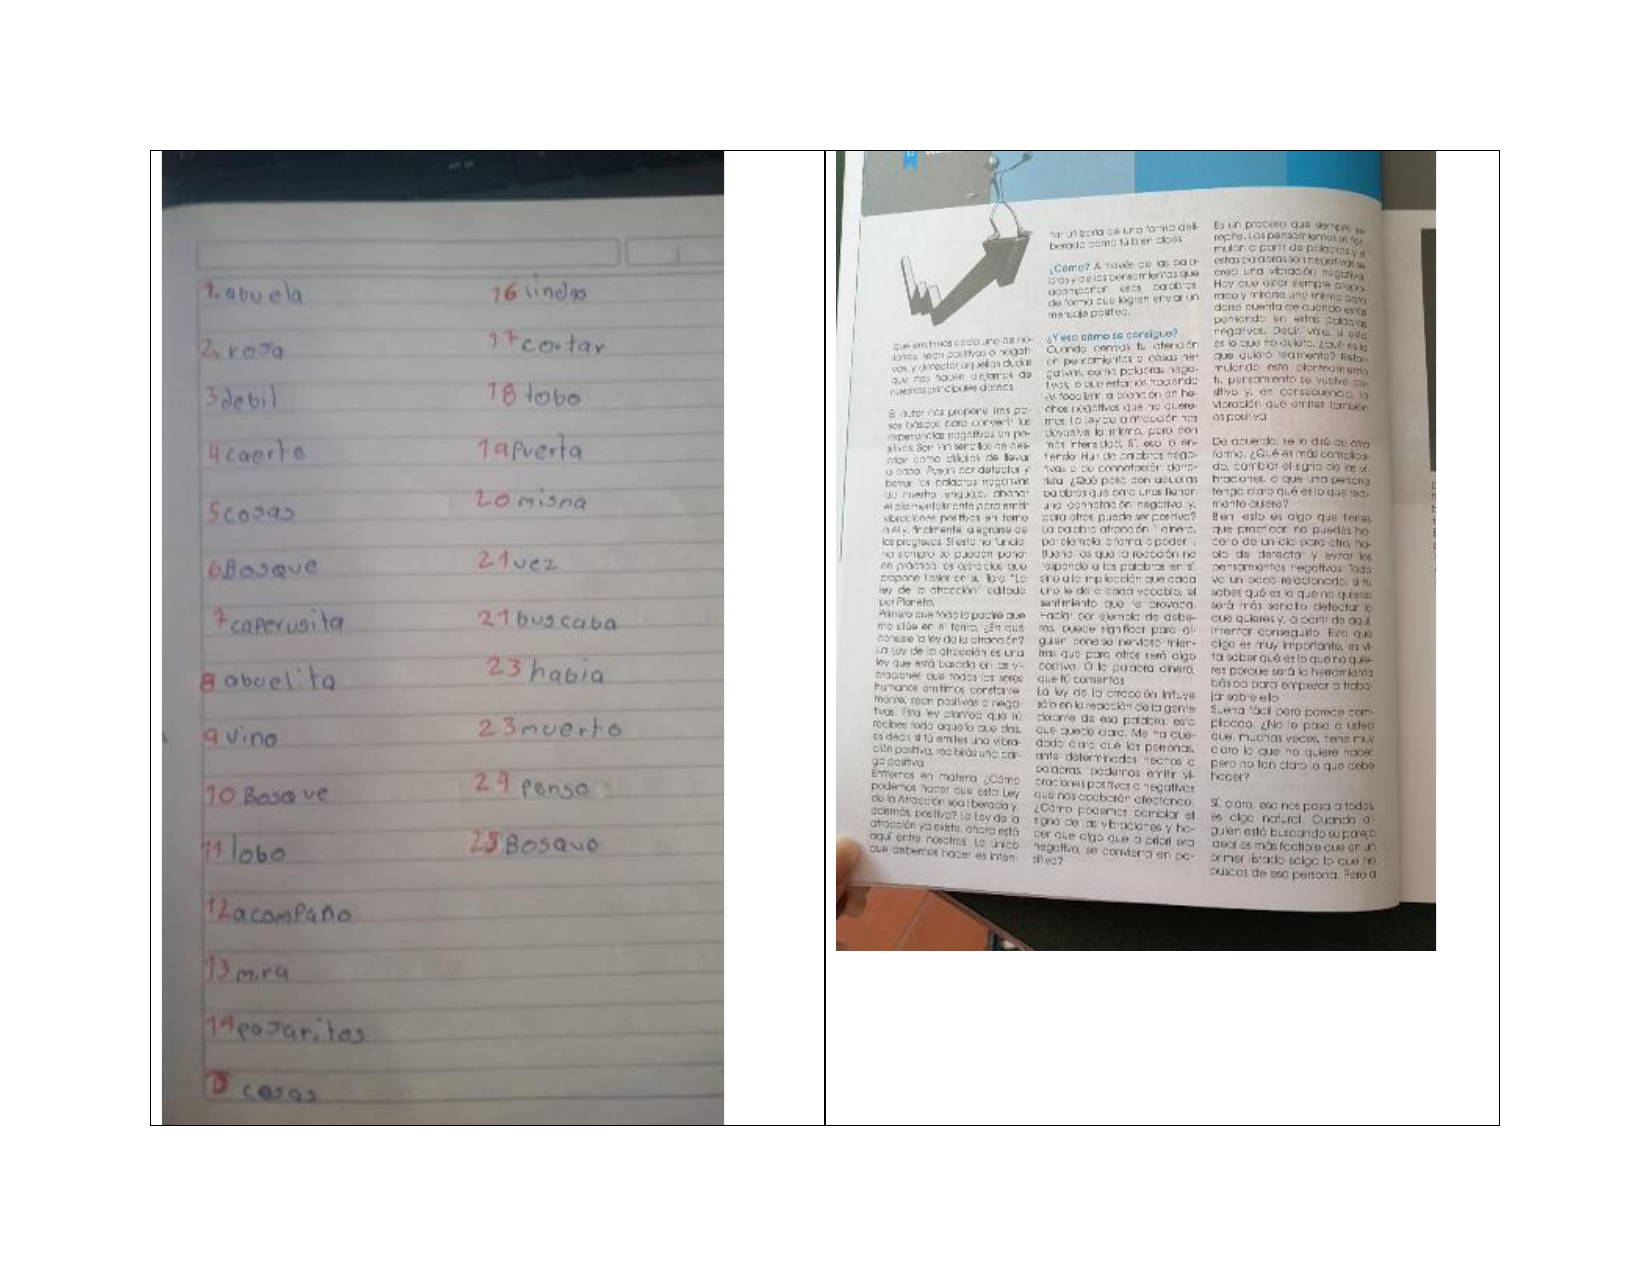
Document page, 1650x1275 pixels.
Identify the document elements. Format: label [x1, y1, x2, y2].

table_header [826, 151, 1499, 1125]
picture [161, 151, 725, 1125]
table_header [725, 151, 824, 1125]
table_header [151, 151, 161, 1125]
picture [836, 151, 1437, 951]
